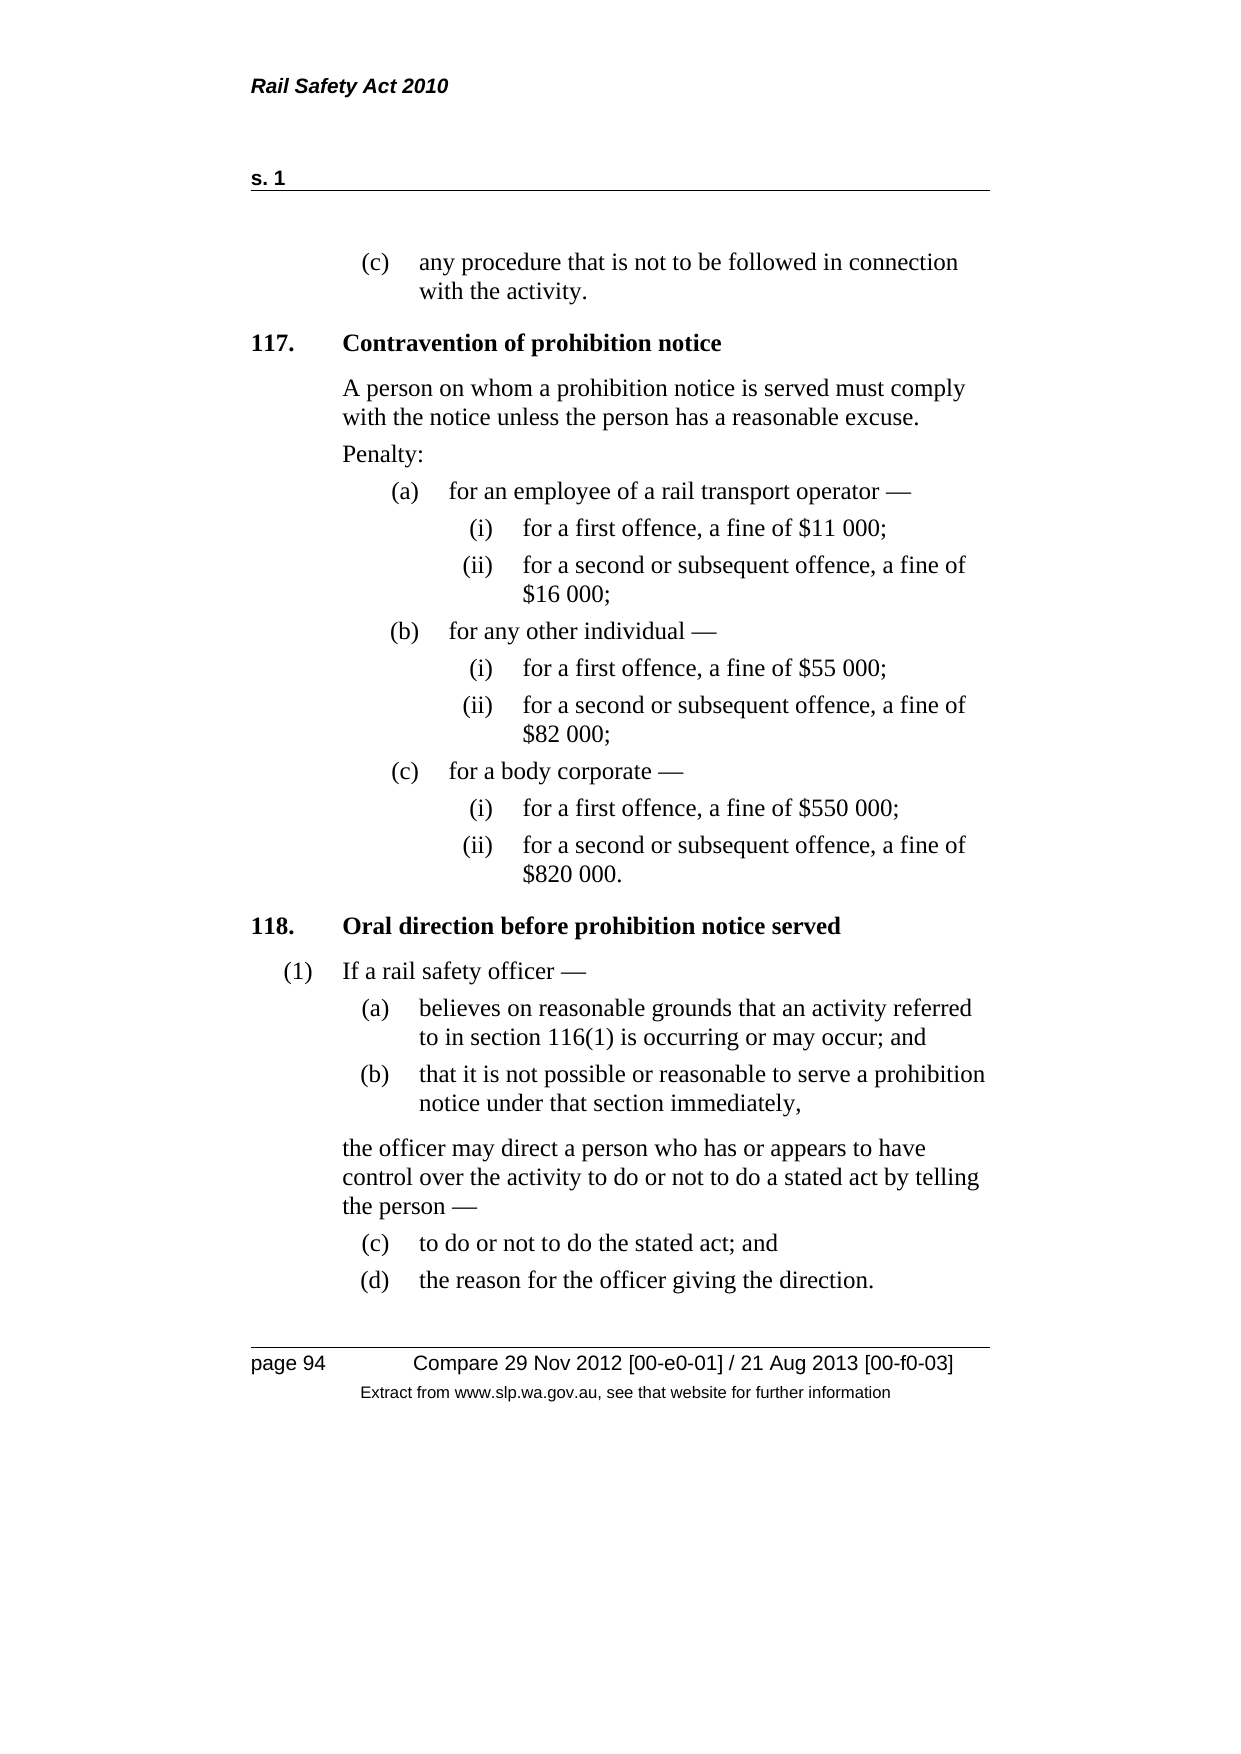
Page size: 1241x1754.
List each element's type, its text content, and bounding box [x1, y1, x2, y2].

text (c) for a body corporate — [251, 756, 990, 785]
text (i) for a first offence, a fine of $11 000; [251, 513, 990, 542]
text (a) believes on reasonable grounds that an activity referred to in section 116(1) is occurring or may occur; and [251, 993, 990, 1051]
subtitle 118. Oral direction before prohibition notice served [251, 911, 990, 939]
text (ii) for a second or subsequent offence, a fine of $82 000; [251, 690, 990, 748]
text (b) that it is not possible or reasonable to serve a prohibition notice under that section immediately, [251, 1059, 990, 1117]
text the officer may direct a person who has or appears to have control over the activity to do or not to do a stated act by telling the person — [251, 1133, 990, 1219]
text (c) to do or not to do the stated act; and [251, 1228, 990, 1257]
text (ii) for a second or subsequent offence, a fine of $16 000; [251, 550, 990, 608]
subtitle 117. Contravention of prohibition notice [251, 328, 990, 357]
text (1) If a rail safety officer — [251, 956, 990, 985]
text (i) for a first offence, a fine of $55 000; [251, 653, 990, 682]
text (a) for an employee of a rail transport operator — [251, 476, 990, 505]
text (d) the reason for the officer giving the direction. [251, 1265, 990, 1294]
text (ii) for a second or subsequent offence, a fine of $820 000. [251, 830, 990, 888]
text A person on whom a prohibition notice is served must comply with the notice unless the person has a reasonable excuse. [251, 373, 990, 431]
text Penalty: [251, 439, 990, 468]
text (c) any procedure that is not to be followed in connection with the activity. [251, 247, 990, 305]
text (i) for a first offence, a fine of $550 000; [251, 793, 990, 822]
text (b) for any other individual — [251, 616, 990, 645]
